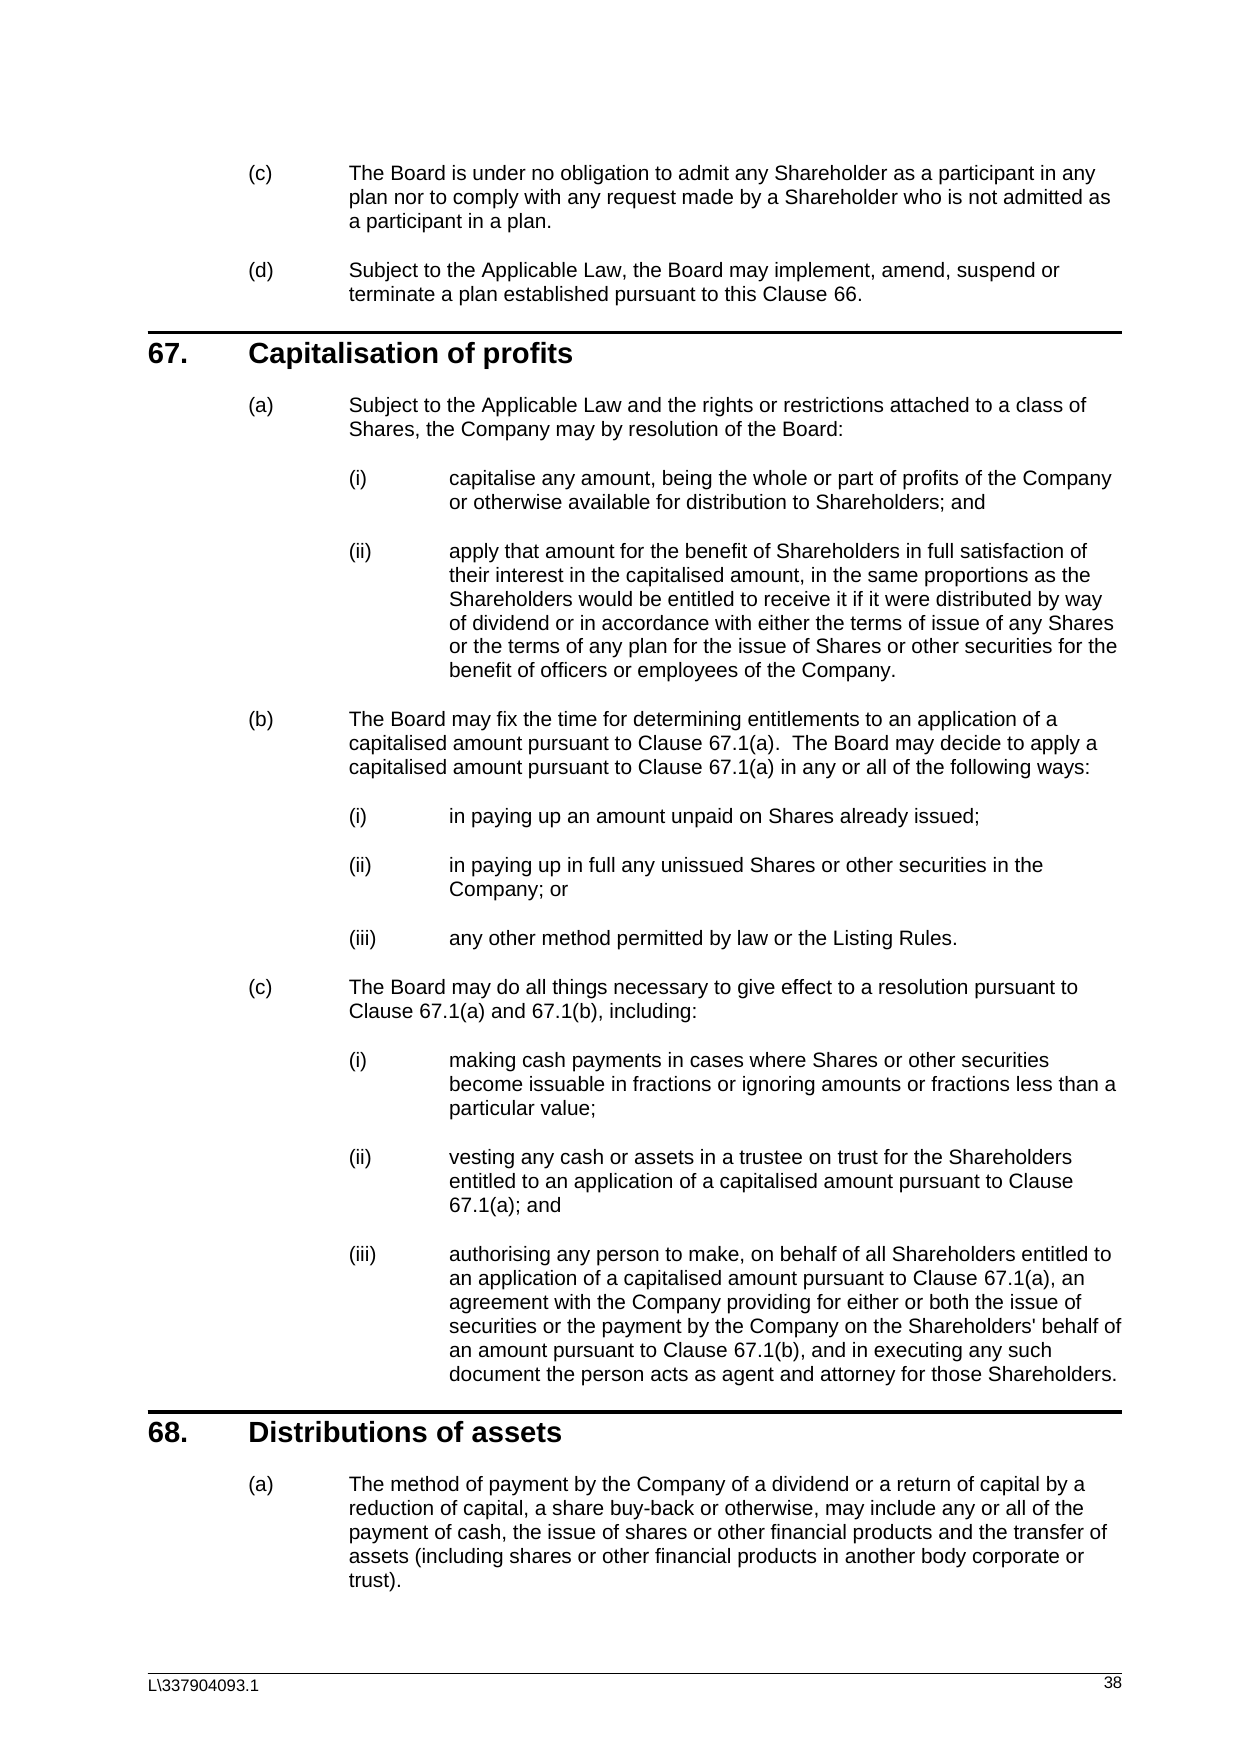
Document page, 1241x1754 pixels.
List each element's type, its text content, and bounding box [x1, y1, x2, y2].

subtitle Distributions of assets [148, 1414, 1122, 1449]
subtitle any other method permitted by law or the Listing Rules. [348, 926, 1122, 950]
subtitle The Board may fix the time for determining entitlements to an application of a capitalised amount pursuant to Clause 67(a). The Board may decide to apply a capitalised amount pursuant to Clause 67(a) in any or all of the following ways: [248, 707, 1122, 779]
subtitle authorising any person to make, on behalf of all Shareholders entitled to an application of a capitalised amount pursuant to Clause 67(a), an agreement with the Company providing for either or both the issue of securities or the payment by the Company on the Shareholders' behalf of an amount pursuant to Clause 67(b), and in executing any such document the person acts as agent and attorney for those Shareholders. [348, 1242, 1122, 1385]
subtitle making cash payments in cases where Shares or other securities become issuable in fractions or ignoring amounts or fractions less than a particular value; [348, 1048, 1122, 1120]
subtitle vesting any cash or assets in a trustee on trust for the Shareholders entitled to an application of a capitalised amount pursuant to Clause 67(a); and [348, 1145, 1122, 1217]
subtitle in paying up an amount unpaid on Shares already issued; [348, 804, 1122, 828]
subtitle in paying up in full any unissued Shares or other securities in the Company; or [348, 853, 1122, 901]
subtitle The Board is under no obligation to admit any Shareholder as a participant in any plan nor to comply with any request made by a Shareholder who is not admitted as a participant in a plan. [248, 161, 1122, 233]
subtitle The method of payment by the Company of a dividend or a return of capital by a reduction of capital, a share buy-back or otherwise, may include any or all of the payment of cash, the issue of shares or other financial products and the transfer of assets (including shares or other financial products in another body corporate or trust). [248, 1472, 1122, 1592]
subtitle capitalise any amount, being the whole or part of profits of the Company or otherwise available for distribution to Shareholders; and [348, 466, 1122, 513]
subtitle Subject to the Applicable Law and the rights or restrictions attached to a class of Shares, the Company may by resolution of the Board: [248, 393, 1122, 441]
subtitle The Board may do all things necessary to give effect to a resolution pursuant to Clause 67(a) and 67(b), including: [248, 975, 1122, 1023]
subtitle Subject to the Applicable Law, the Board may implement, amend, suspend or terminate a plan established pursuant to this Clause 66. [248, 258, 1122, 306]
subtitle Capitalisation of profits [148, 334, 1122, 370]
subtitle apply that amount for the benefit of Shareholders in full satisfaction of their interest in the capitalised amount, in the same proportions as the Shareholders would be entitled to receive it if it were distributed by way of dividend or in accordance with either the terms of issue of any Shares or the terms of any plan for the issue of Shares or other securities for the benefit of officers or employees of the Company. [348, 538, 1122, 682]
